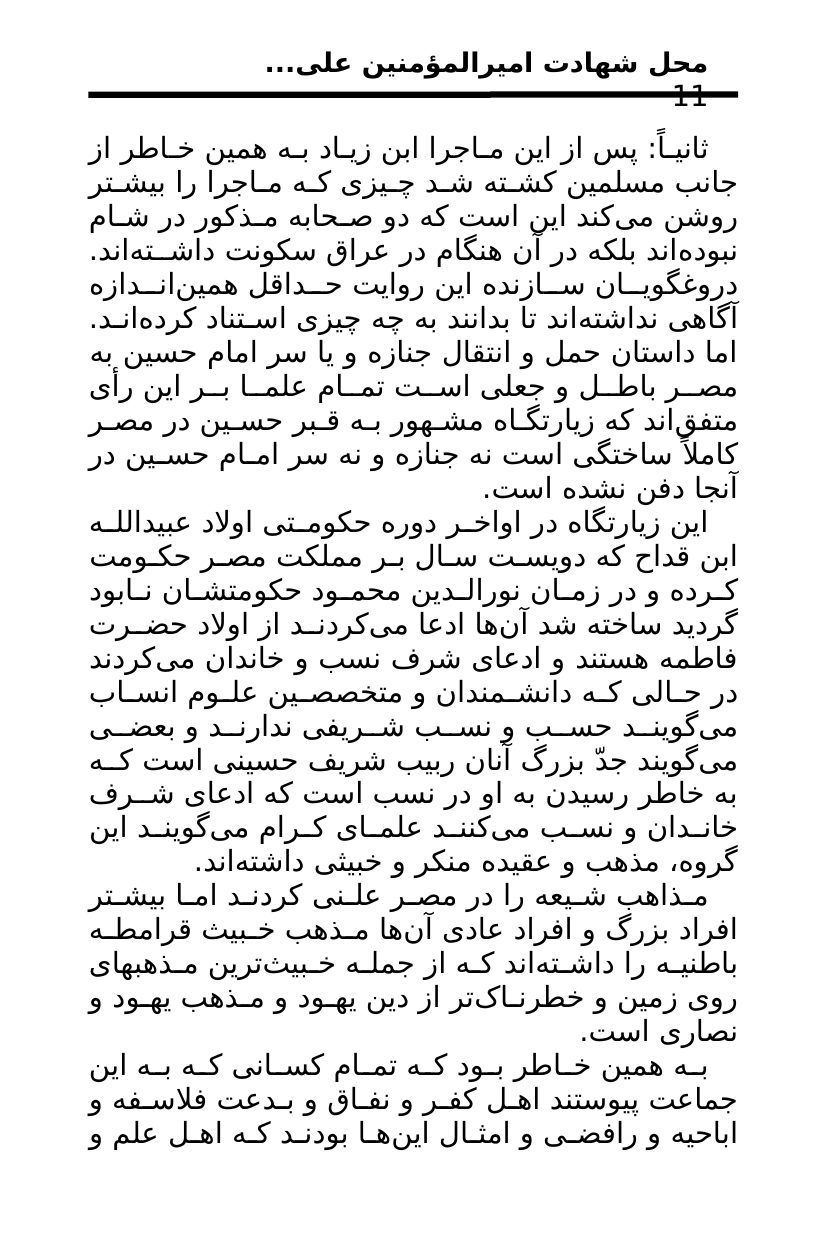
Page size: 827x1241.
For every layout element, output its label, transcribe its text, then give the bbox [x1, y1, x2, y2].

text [89, 1048, 738, 1150]
text این زیارتگاه در اواخر دوره حکومتی اولاد عبیدالله ابن قداح که دویست سال بر مملکت مصر حکومت کرده و در زمان نورالدین محمود حکومتشان نابود گردید ساخته شد آن‌ها ادعا می‌کردند از اولاد حضرت فاطمه هستند و ادعای شرف نسب و خاندان می‌کردند در حالی که دانشمندان و متخصصین علوم انساب می‌گویند حسب و نسب شریفی ندارند و بعضی می‌گویند جدّ بزرگ آنان ربیب شریف حسینی است که به خاطر رسیدن به او در نسب است که ادعای شرف خاندان و نسب می‌کنند علمای کرام می‌گویند این گروه، مذهب و عقیده منکر و خبیثی داشته‌‌اند. [89, 505, 738, 879]
text مذاهب شیعه را در مصر علنی کردند اما بیشتر افراد بزرگ و افراد عادی آن‌ها مذهب خبیث قرامطه باطنیه را داشته‌‌اند که از جمله خبیث‌ترین مذهبهای روی زمین و خطرناک‌تر از دین یهود و مذهب یهود و نصاری است. [89, 879, 738, 1048]
text ثانیاً: پس از این ماجرا ابن زیاد به همین خاطر از جانب مسلمین کشته شد چیزی که ماجرا را بیشتر روشن می‌کند این است که دو صحابه مذکور در شام نبوده‌‌اند بلکه در آن هنگام در عراق سکونت داشته‌‌اند. دروغگویان سازنده این روایت حداقل همین‌‌اندازه آگاهی نداشته‌‌اند تا بدانند به چه چیزی استناد کرده‌‌اند. اما داستان حمل و انتقال جنازه و یا سر امام حسین به مصر باطل و جعلی است تمام علما بر این رأی متفق‌‌اند که زیارتگاه مشهور به قبر حسین در مصر کاملاً ساختگی است نه جنازه و نه سر امام حسین در آنجا دفن نشده است. [89, 132, 738, 505]
